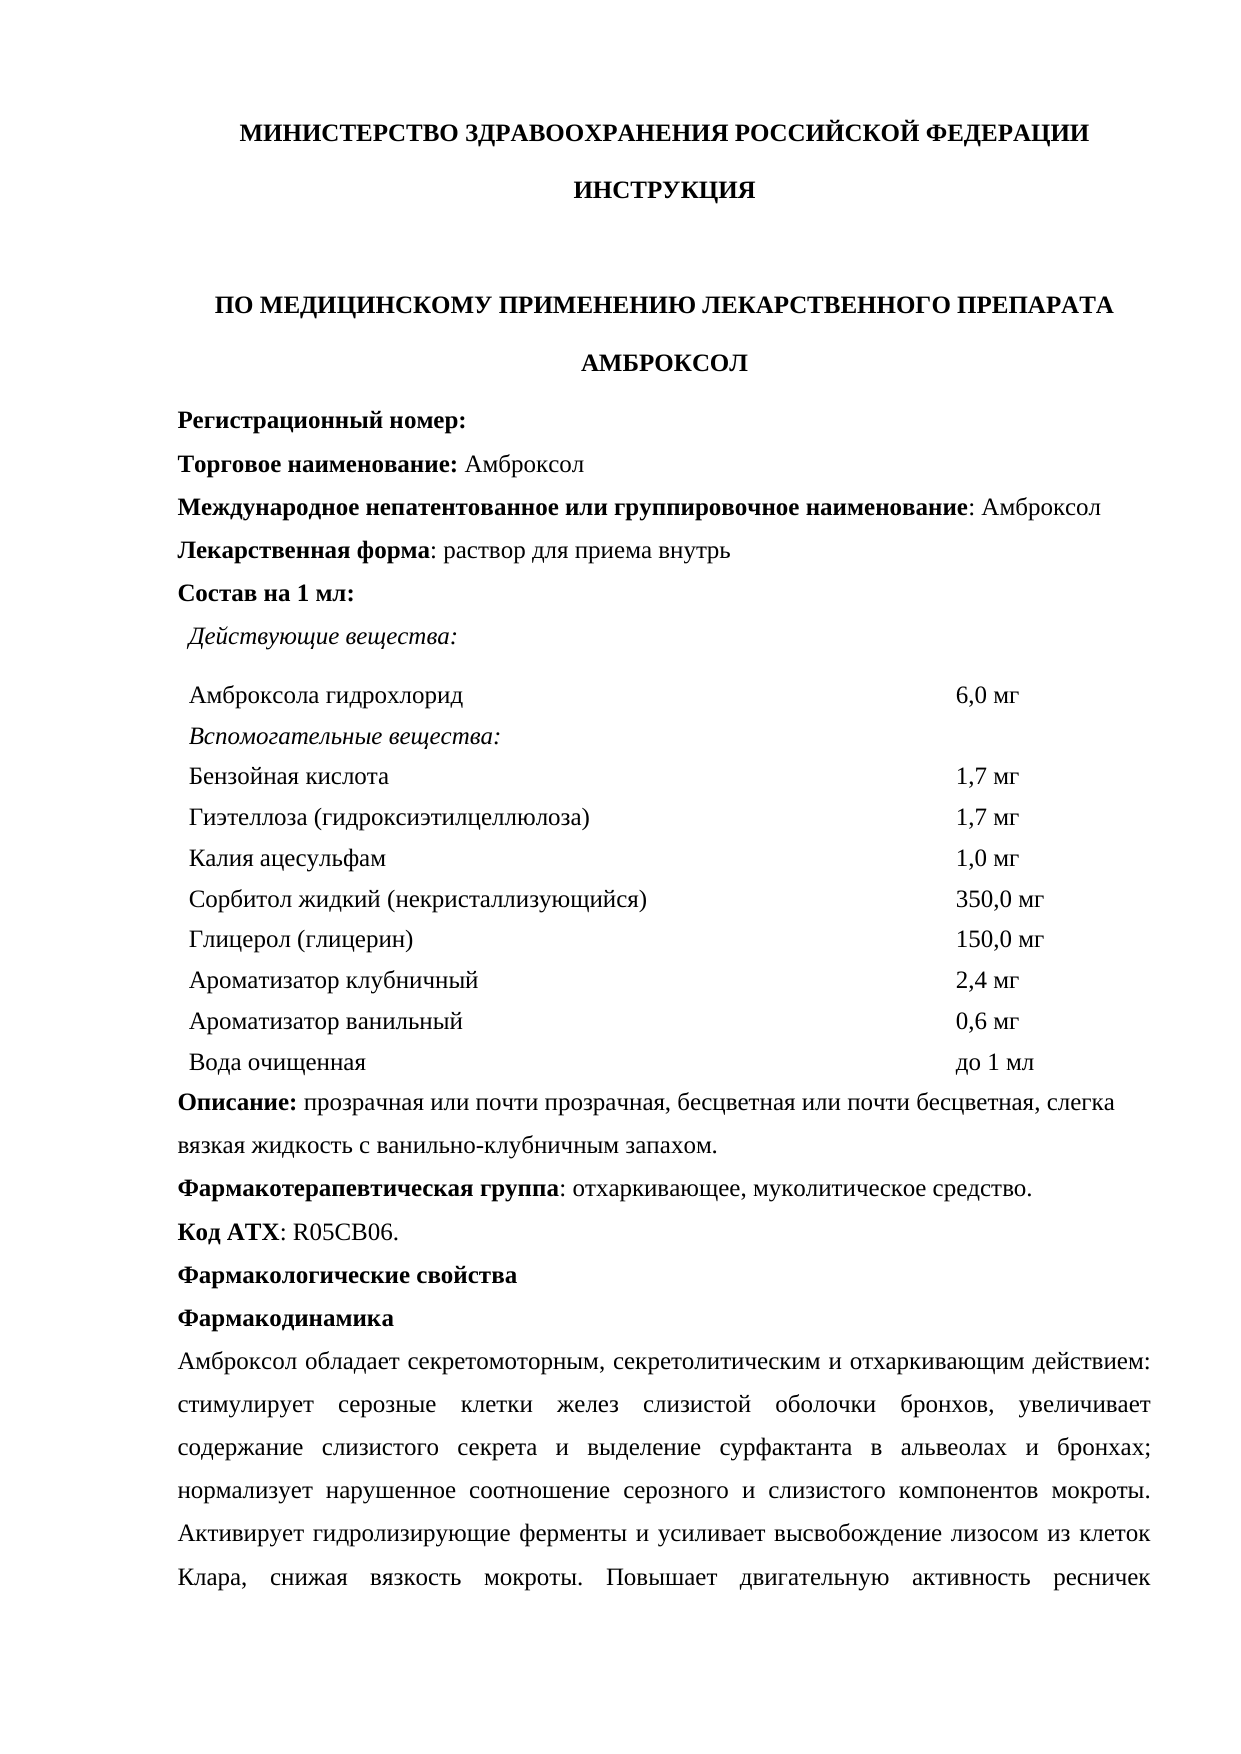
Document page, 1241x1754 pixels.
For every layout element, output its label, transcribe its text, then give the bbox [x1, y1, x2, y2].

table_cell 350,0 мг [944, 884, 1151, 924]
table_cell 1,7 мг [944, 761, 1151, 802]
text Лекарственная форма: раствор для приема внутрь [177, 535, 1152, 564]
text Описание: прозрачная или почти прозрачная, бесцветная или почти бесцветная, слегка вязкая жидкость с ванильно-клубничным запахом. [177, 1087, 1152, 1159]
table_cell 150,0 мг [944, 924, 1151, 965]
table_header Действующие вещества: [177, 621, 1151, 680]
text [177, 1346, 1152, 1590]
table_cell 0,6 мг [944, 1006, 1151, 1047]
text МИНИСТЕРСТВО ЗДРАВООХРАНЕНИЯ РОССИЙСКОЙ ФЕДЕРАЦИИ [177, 118, 1152, 147]
table_cell Амброксола гидрохлорид [177, 680, 944, 721]
text Код АТХ: R05CB06. [177, 1217, 1152, 1245]
table_cell Гиэтеллоза (гидроксиэтилцеллюлоза) [177, 802, 944, 843]
table_cell 1,0 мг [944, 843, 1151, 884]
text Торговое наименование: Амброксол [177, 449, 1152, 477]
text Фармакологические свойства [177, 1260, 1152, 1288]
table_cell 2,4 мг [944, 965, 1151, 1006]
table_cell Вода очищенная [177, 1047, 944, 1087]
table_cell Калия ацесульфам [177, 843, 944, 884]
text Международное непатентованное или группировочное наименование: Амброксол [177, 492, 1152, 521]
text Фармакотерапевтическая группа: отхаркивающее, муколитическое средство. [177, 1173, 1152, 1202]
text Состав на 1 мл: [177, 578, 1152, 607]
table_cell 1,7 мг [944, 802, 1151, 843]
table_cell Вспомогательные вещества: [177, 721, 1151, 761]
table_cell до 1 мл [944, 1047, 1151, 1087]
table_cell Бензойная кислота [177, 761, 944, 802]
text Регистрационный номер: [177, 406, 1152, 434]
text ИНСТРУКЦИЯ [177, 176, 1152, 204]
table_cell 6,0 мг [944, 680, 1151, 721]
table_cell Глицерол (глицерин) [177, 924, 944, 965]
table_cell Ароматизатор клубничный [177, 965, 944, 1006]
table_cell Ароматизатор ванильный [177, 1006, 944, 1047]
text АМБРОКСОЛ [177, 348, 1152, 377]
text Фармакодинамика [177, 1303, 1152, 1332]
text ПО МЕДИЦИНСКОМУ ПРИМЕНЕНИЮ ЛЕКАРСТВЕННОГО ПРЕПАРАТА [177, 291, 1152, 319]
table_cell Сорбитол жидкий (некристаллизующийся) [177, 884, 944, 924]
